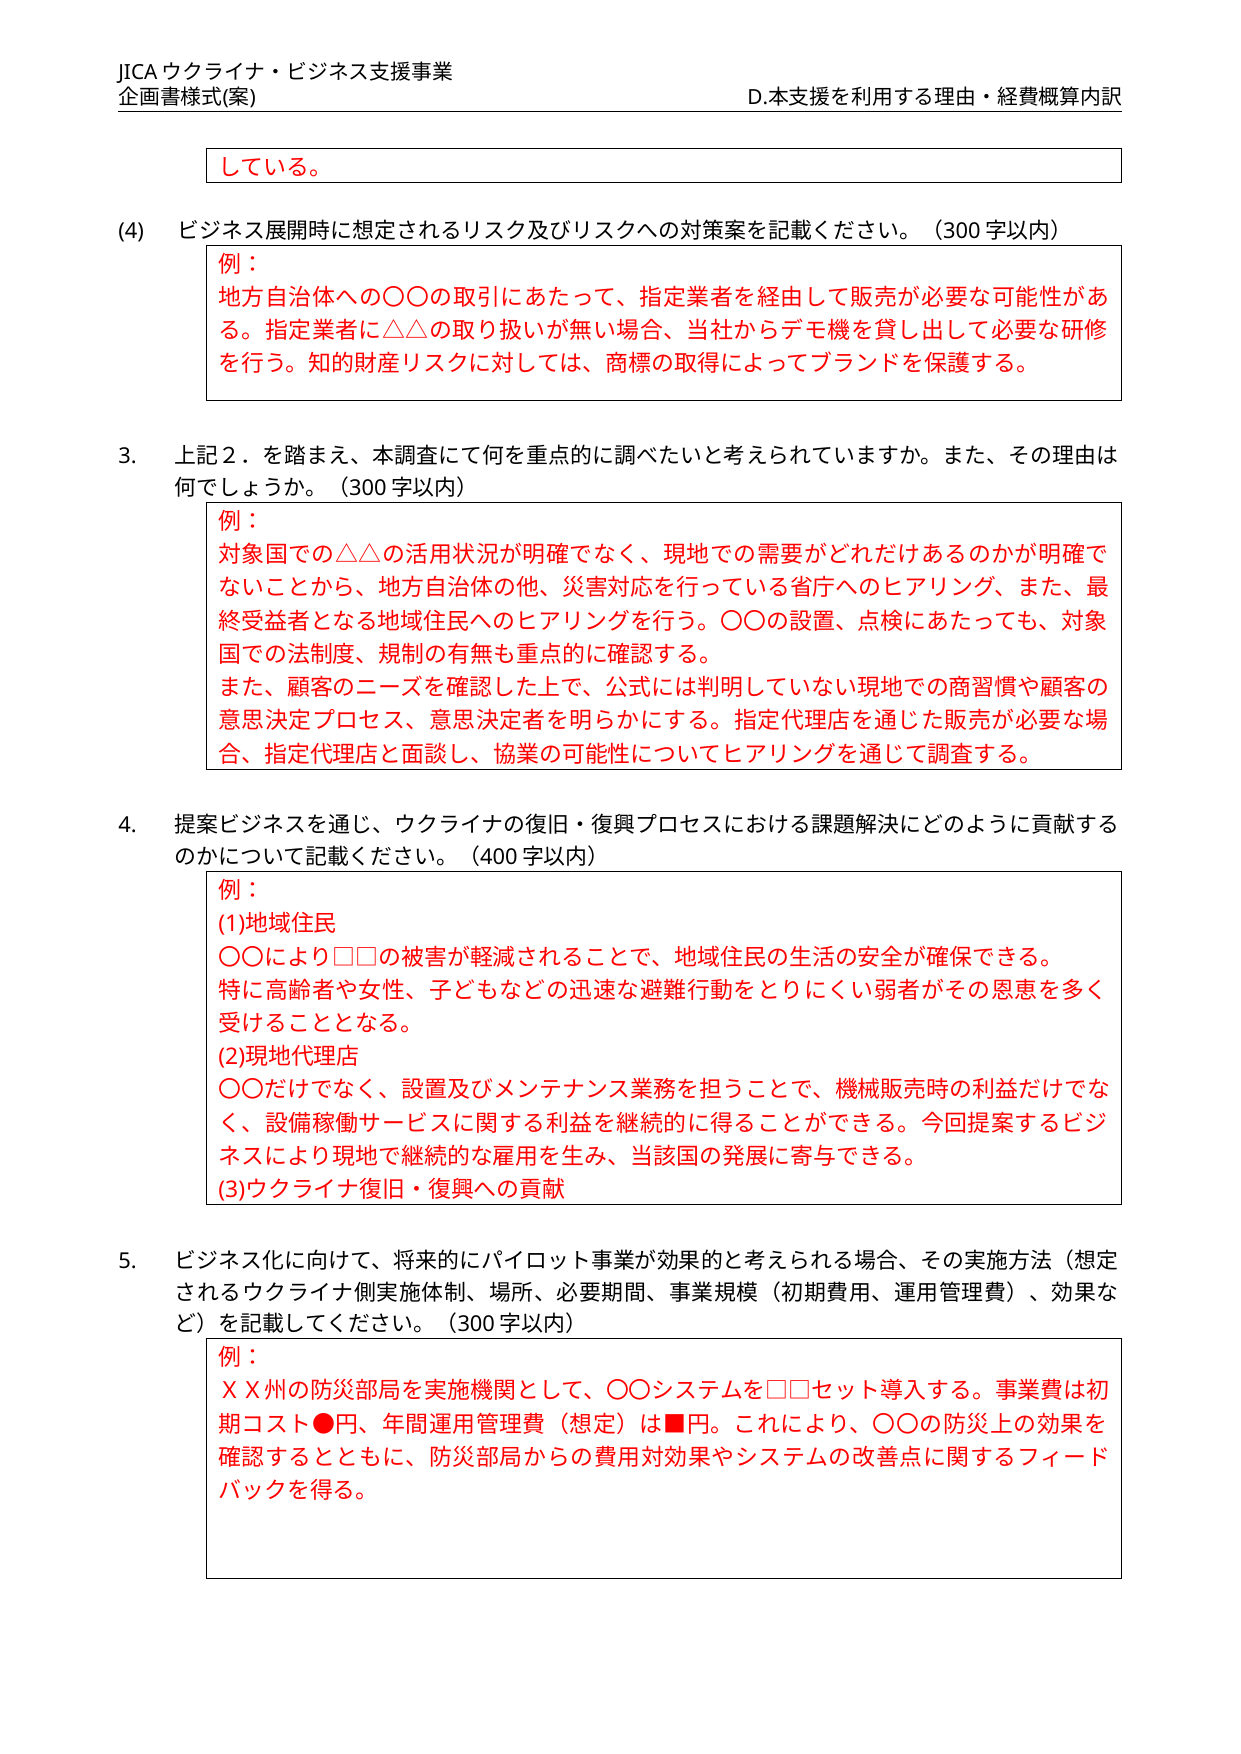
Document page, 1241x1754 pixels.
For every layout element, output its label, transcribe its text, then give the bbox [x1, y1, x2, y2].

table_header 例： 対象国での△△の活用状況が明確でなく、現地での需要がどれだけあるのかが明確でないことから、地方自治体の他、災害対応を行っている省庁へのヒアリング、また、最終受益者となる地域住民へのヒアリングを行う。〇〇の設置、点検にあたっても、対象国での法制度、規制の有無も重点的に確認する。 また、顧客のニーズを確認した上で、公式には判明していない現地での商習慣や顧客の意思決定プロセス、意思決定者を明らかにする。指定代理店を通じた販売が必要な場合、指定代理店と面談し、協業の可能性についてヒアリングを通じて調査する。 [207, 503, 1121, 769]
subtitle 上記２．を踏まえ、本調査にて何を重点的に調べたいと考えられていますか。また、その理由は何でしょうか。（300字以内） [118, 438, 1122, 502]
table_header 例： 地方自治体への〇〇の取引にあたって、指定業者を経由して販売が必要な可能性がある。指定業者に△△の取り扱いが無い場合、当社からデモ機を貸し出して必要な研修を行う。知的財産リスクに対しては、商標の取得によってブランドを保護する。 [207, 246, 1121, 400]
subtitle ビジネス展開時に想定されるリスク及びリスクへの対策案を記載ください。（300字以内） [118, 213, 1122, 244]
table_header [207, 149, 1121, 182]
subtitle 提案ビジネスを通じ、ウクライナの復旧・復興プロセスにおける課題解決にどのように貢献するのかについて記載ください。（400字以内） [118, 807, 1122, 871]
table_header 例： (1)地域住民 〇〇により□□の被害が軽減されることで、地域住民の生活の安全が確保できる。 特に高齢者や女性、子どもなどの迅速な避難行動をとりにくい弱者がその恩恵を多く受けることとなる。 (2)現地代理店 〇〇だけでなく、設置及びメンテナンス業務を担うことで、機械販売時の利益だけでなく、設備稼働サービスに関する利益を継続的に得ることができる。今回提案するビジネスにより現地で継続的な雇用を生み、当該国の発展に寄与できる。 (3)ウクライナ復旧・復興への貢献 [207, 872, 1121, 1204]
subtitle ビジネス化に向けて、将来的にパイロット事業が効果的と考えられる場合、その実施方法（想定されるウクライナ側実施体制、場所、必要期間、事業規模（初期費用、運用管理費）、効果など）を記載してください。（300字以内） [118, 1243, 1122, 1338]
table_header 例： ＸＸ州の防災部局を実施機関として、〇〇システムを□□セット導入する。事業費は初期コスト●円、年間運用管理費（想定）は■円。これにより、〇〇の防災上の効果を確認するとともに、防災部局からの費用対効果やシステムの改善点に関するフィードバックを得る。 [207, 1339, 1121, 1578]
